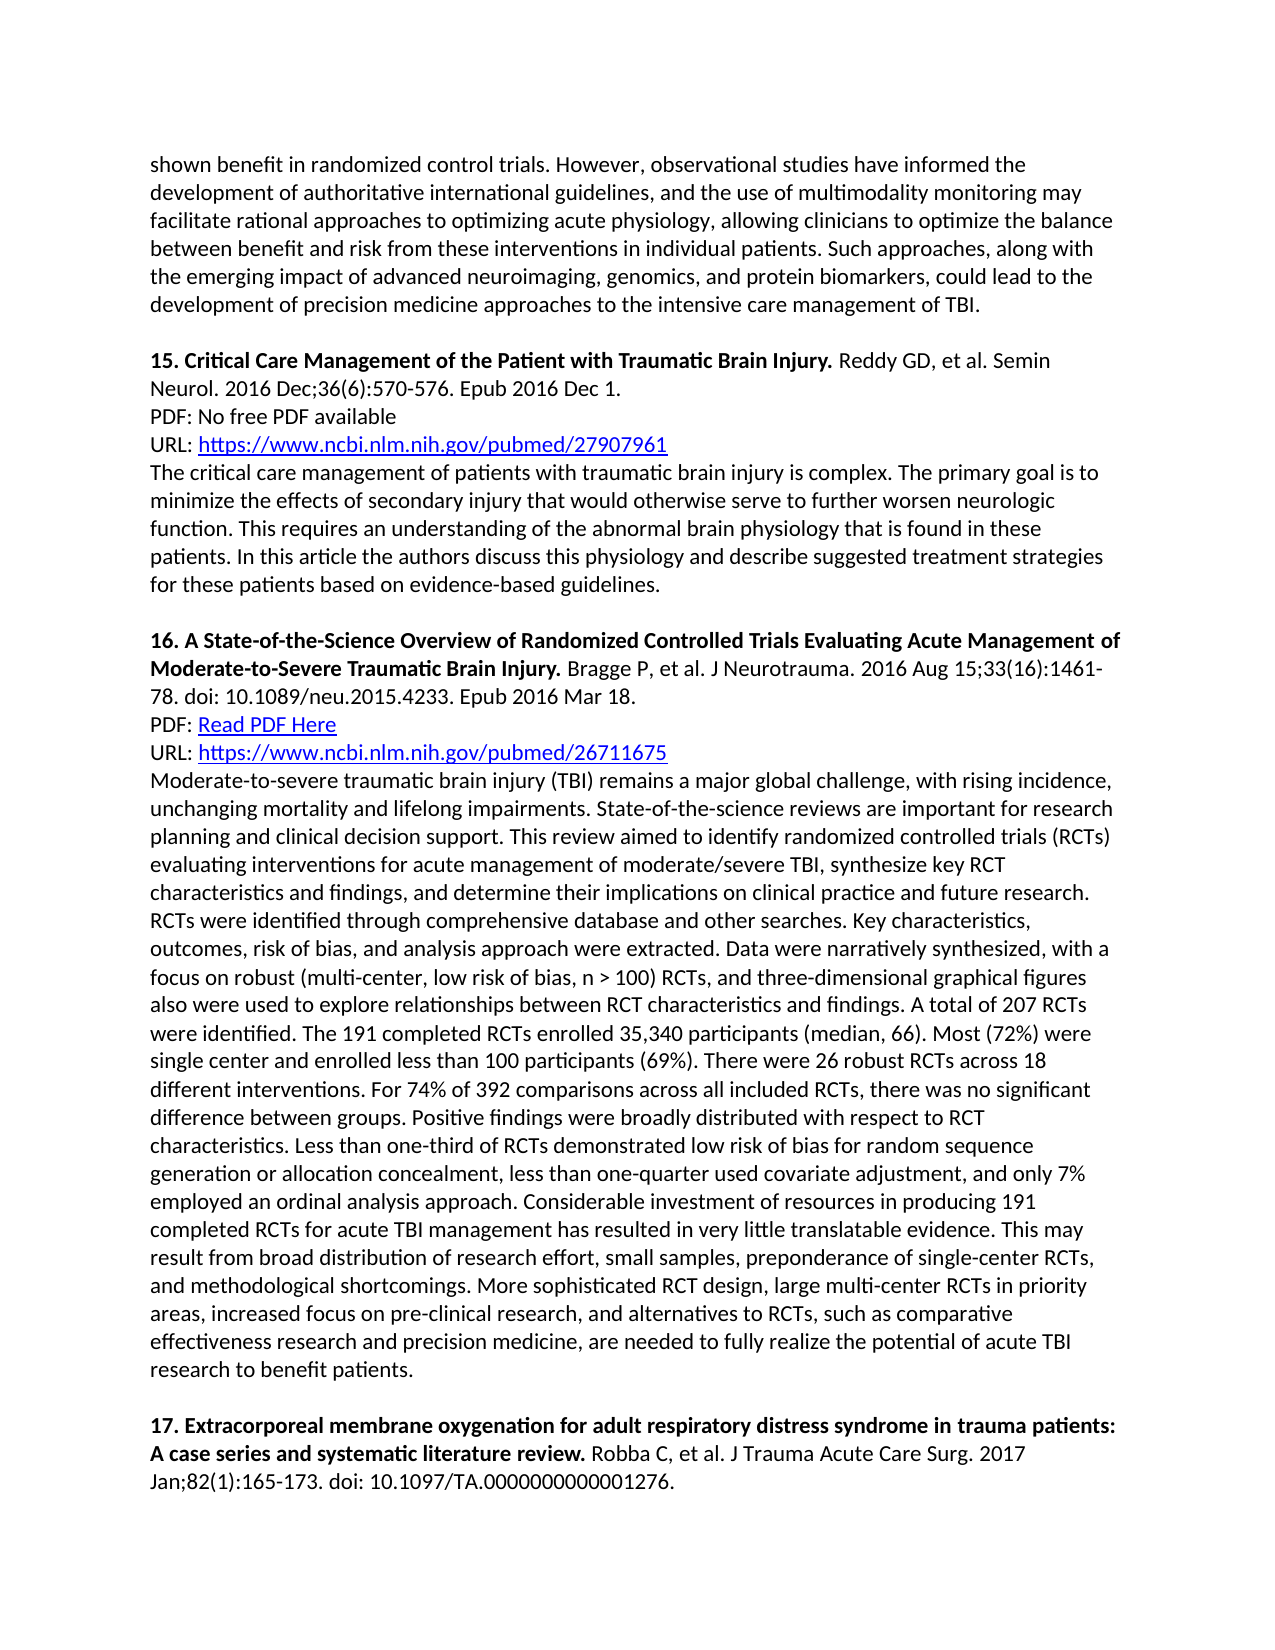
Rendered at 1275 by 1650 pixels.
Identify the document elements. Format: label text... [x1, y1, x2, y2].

text The critical care management of patients with traumatic brain injury is complex. The primary goal is to minimize the effects of secondary injury that would otherwise serve to further worsen neurologic function. This requires an understanding of the abnormal brain physiology that is found in these patients. In this article the authors discuss this physiology and describe suggested treatment strategies for these patients based on evidence-based guidelines. [150, 458, 1125, 598]
text 15. Critical Care Management of the Patient with Traumatic Brain Injury. Reddy GD, et al. Semin Neurol. 2016 Dec;36(6):570-576. Epub 2016 Dec 1. [150, 346, 1125, 402]
text URL: https://www.ncbi.nlm.nih.gov/pubmed/27907961 [150, 430, 1125, 458]
text URL: https://www.ncbi.nlm.nih.gov/pubmed/26711675 [150, 738, 1125, 766]
text Moderate-to-severe traumatic brain injury (TBI) remains a major global challenge, with rising incidence, unchanging mortality and lifelong impairments. State-of-the-science reviews are important for research planning and clinical decision support. This review aimed to identify randomized controlled trials (RCTs) evaluating interventions for acute management of moderate/severe TBI, synthesize key RCT characteristics and findings, and determine their implications on clinical practice and future research. RCTs were identified through comprehensive database and other searches. Key characteristics, outcomes, risk of bias, and analysis approach were extracted. Data were narratively synthesized, with a focus on robust (multi-center, low risk of bias, n > 100) RCTs, and three-dimensional graphical figures also were used to explore relationships between RCT characteristics and findings. A total of 207 RCTs were identified. The 191 completed RCTs enrolled 35,340 participants (median, 66). Most (72%) were single center and enrolled less than 100 participants (69%). There were 26 robust RCTs across 18 different interventions. For 74% of 392 comparisons across all included RCTs, there was no significant difference between groups. Positive findings were broadly distributed with respect to RCT characteristics. Less than one-third of RCTs demonstrated low risk of bias for random sequence generation or allocation concealment, less than one-quarter used covariate adjustment, and only 7% employed an ordinal analysis approach. Considerable investment of resources in producing 191 completed RCTs for acute TBI management has resulted in very little translatable evidence. This may result from broad distribution of research effort, small samples, preponderance of single-center RCTs, and methodological shortcomings. More sophisticated RCT design, large multi-center RCTs in priority areas, increased focus on pre-clinical research, and alternatives to RCTs, such as comparative effectiveness research and precision medicine, are needed to fully realize the potential of acute TBI research to benefit patients. [150, 766, 1125, 1383]
text 16. A State-of-the-Science Overview of Randomized Controlled Trials Evaluating Acute Management of Moderate-to-Severe Traumatic Brain Injury. Bragge P, et al. J Neurotrauma. 2016 Aug 15;33(16):1461-78. doi: 10.1089/neu.2015.4233. Epub 2016 Mar 18. [150, 626, 1125, 710]
text 17. Extracorporeal membrane oxygenation for adult respiratory distress syndrome in trauma patients: A case series and systematic literature review. Robba C, et al. J Trauma Acute Care Surg. 2017 Jan;82(1):165-173. doi: 10.1097/TA.0000000000001276. [150, 1411, 1125, 1495]
text PDF: No free PDF available [150, 402, 1125, 430]
text PDF: Read PDF Here [150, 710, 1125, 738]
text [150, 150, 1125, 318]
